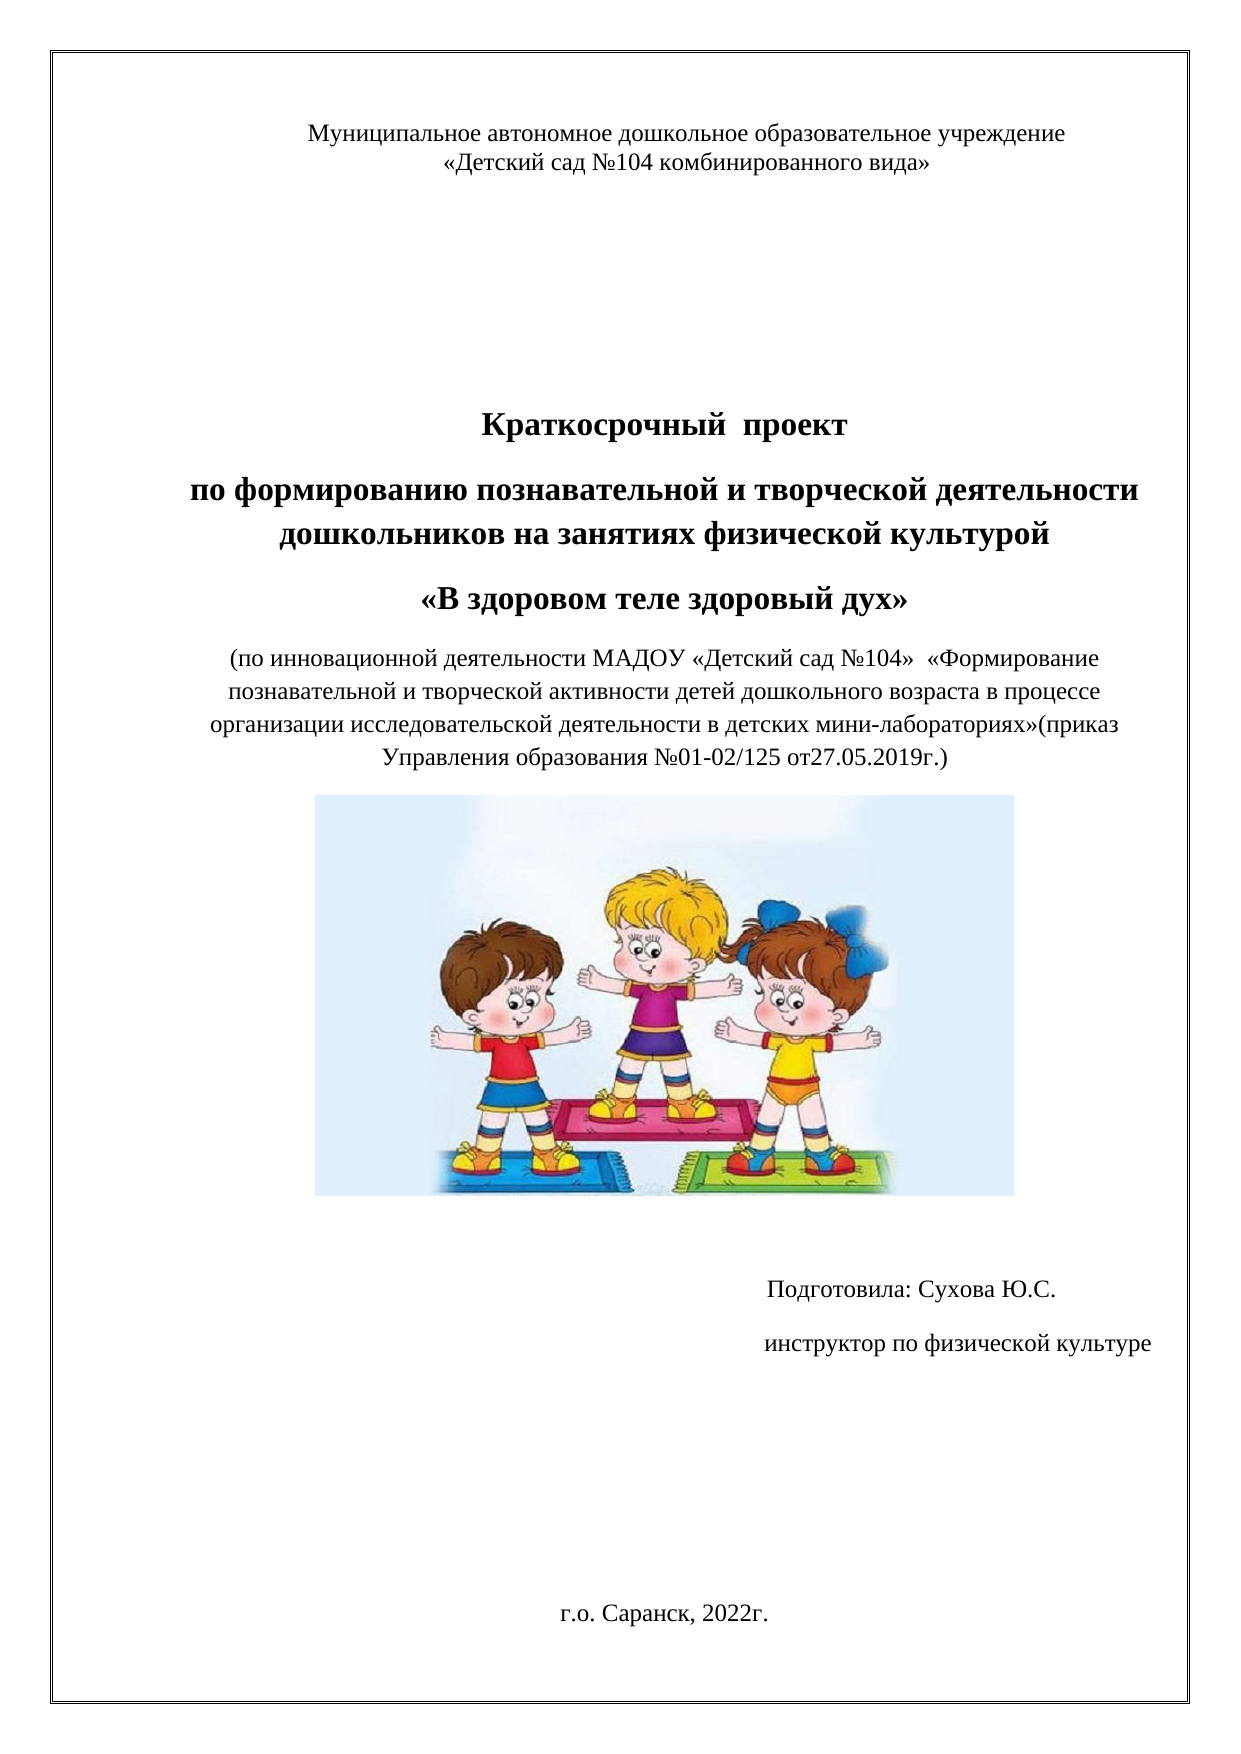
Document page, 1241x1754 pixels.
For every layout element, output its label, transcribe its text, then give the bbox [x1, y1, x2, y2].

picture [314, 795, 1015, 1196]
text инструктор по физической культуре [177, 1328, 1152, 1357]
text «Детский сад №104 комбинированного вида» [177, 147, 1152, 176]
text «В здоровом теле здоровый дух» [177, 578, 1152, 616]
text Муниципальное автономное дошкольное образовательное учреждение [177, 118, 1152, 147]
text Подготовила: Сухова Ю.С. [177, 1274, 1152, 1303]
text (по инновационной деятельности МАДОУ «Детский сад №104» «Формирование познавательной и творческой активности детей дошкольного возраста в процессе организации исследовательской деятельности в детских мини-лабораториях»(приказ Управления образования №01-02/125 от27.05.2019г.) [177, 643, 1152, 771]
text г.о. Саранск, 2022г. [177, 1598, 1152, 1626]
text Краткосрочный проект [177, 404, 1152, 442]
text по формированию познавательной и творческой деятельности дошкольников на занятиях физической культурой [177, 469, 1152, 551]
